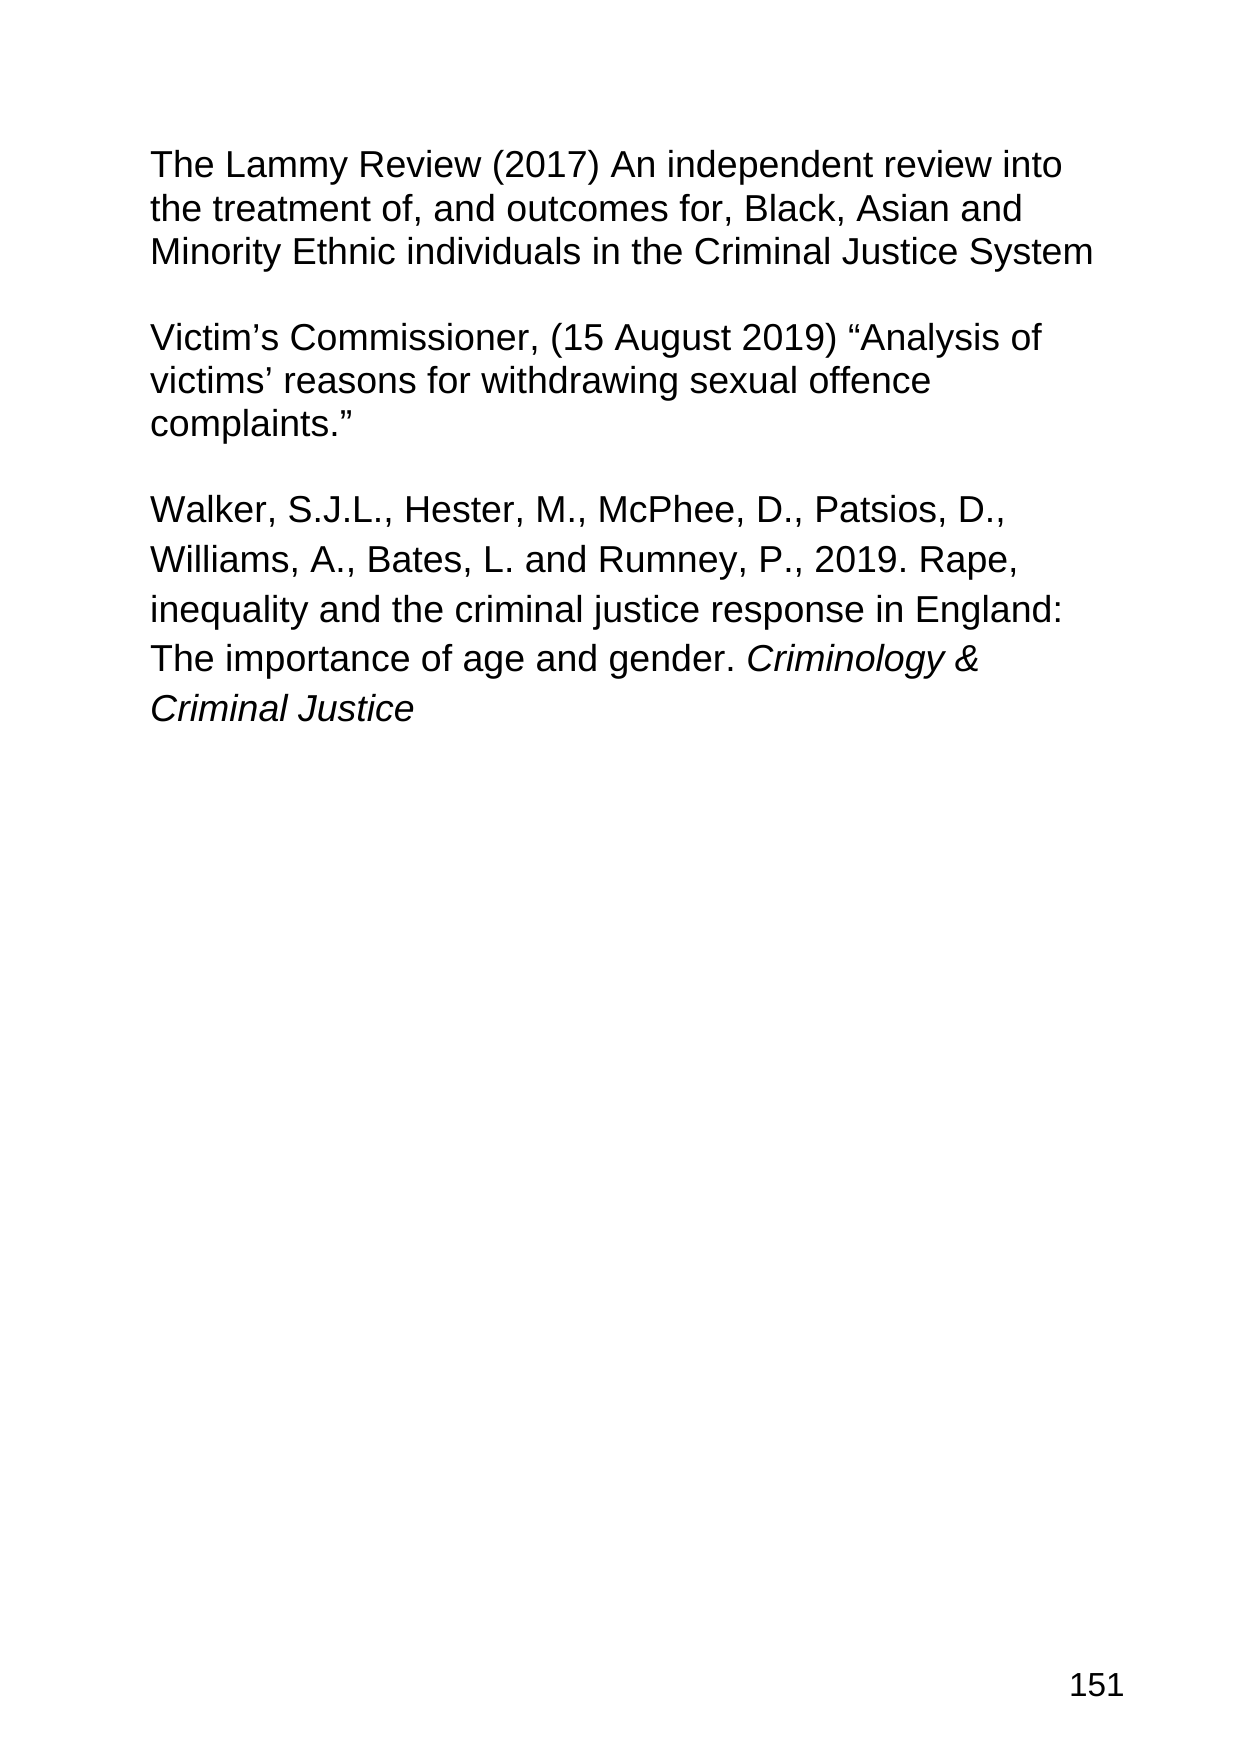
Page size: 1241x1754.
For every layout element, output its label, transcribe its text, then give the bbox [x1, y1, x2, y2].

text Walker, S.J.L., Hester, M., McPhee, D., Patsios, D., Williams, A., Bates, L. and Rumney, P., 2019. Rape, inequality and the criminal justice response in England: The importance of age and gender. Criminology & Criminal Justice [150, 488, 1124, 729]
text Victim’s Commissioner, (15 August 2019) “Analysis of victims’ reasons for withdrawing sexual offence complaints.” [150, 315, 1124, 444]
text The Lammy Review (2017) An independent review into the treatment of, and outcomes for, Black, Asian and Minority Ethnic individuals in the Criminal Justice System [150, 143, 1124, 272]
